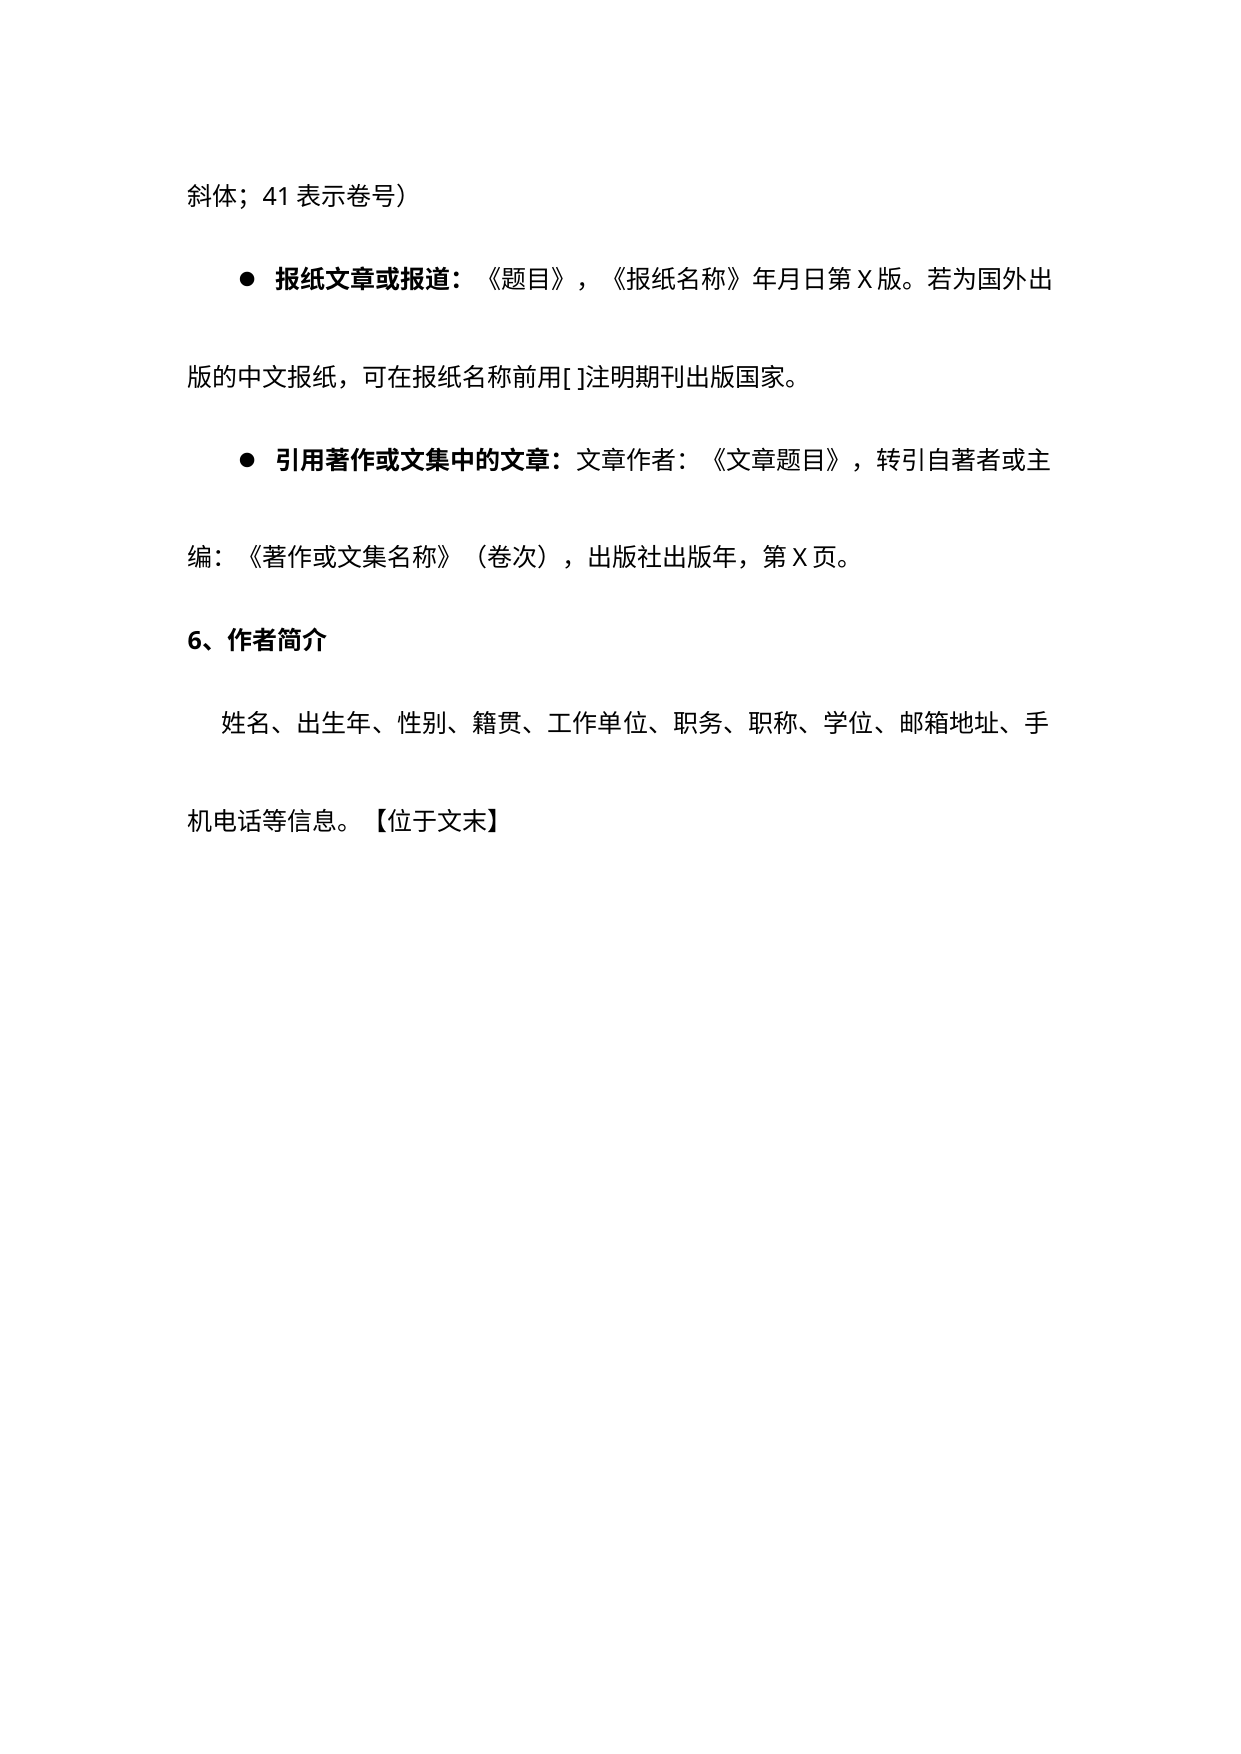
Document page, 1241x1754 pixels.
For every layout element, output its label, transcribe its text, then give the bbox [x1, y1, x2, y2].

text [187, 162, 1053, 227]
text 6、作者简介 [187, 606, 1053, 671]
list 引用著作或文集中的文章：文章作者：《文章题目》，转引自著者或主编：《著作或文集名称》（卷次），出版社出版年，第X页。 [187, 426, 1053, 588]
text 姓名、出生年、性别、籍贯、工作单位、职务、职称、学位、邮箱地址、手机电话等信息。【位于文末】 [187, 689, 1053, 852]
list 报纸文章或报道：《题目》，《报纸名称》年月日第X版。若为国外出版的中文报纸，可在报纸名称前用[ ]注明期刊出版国家。 [187, 245, 1053, 408]
